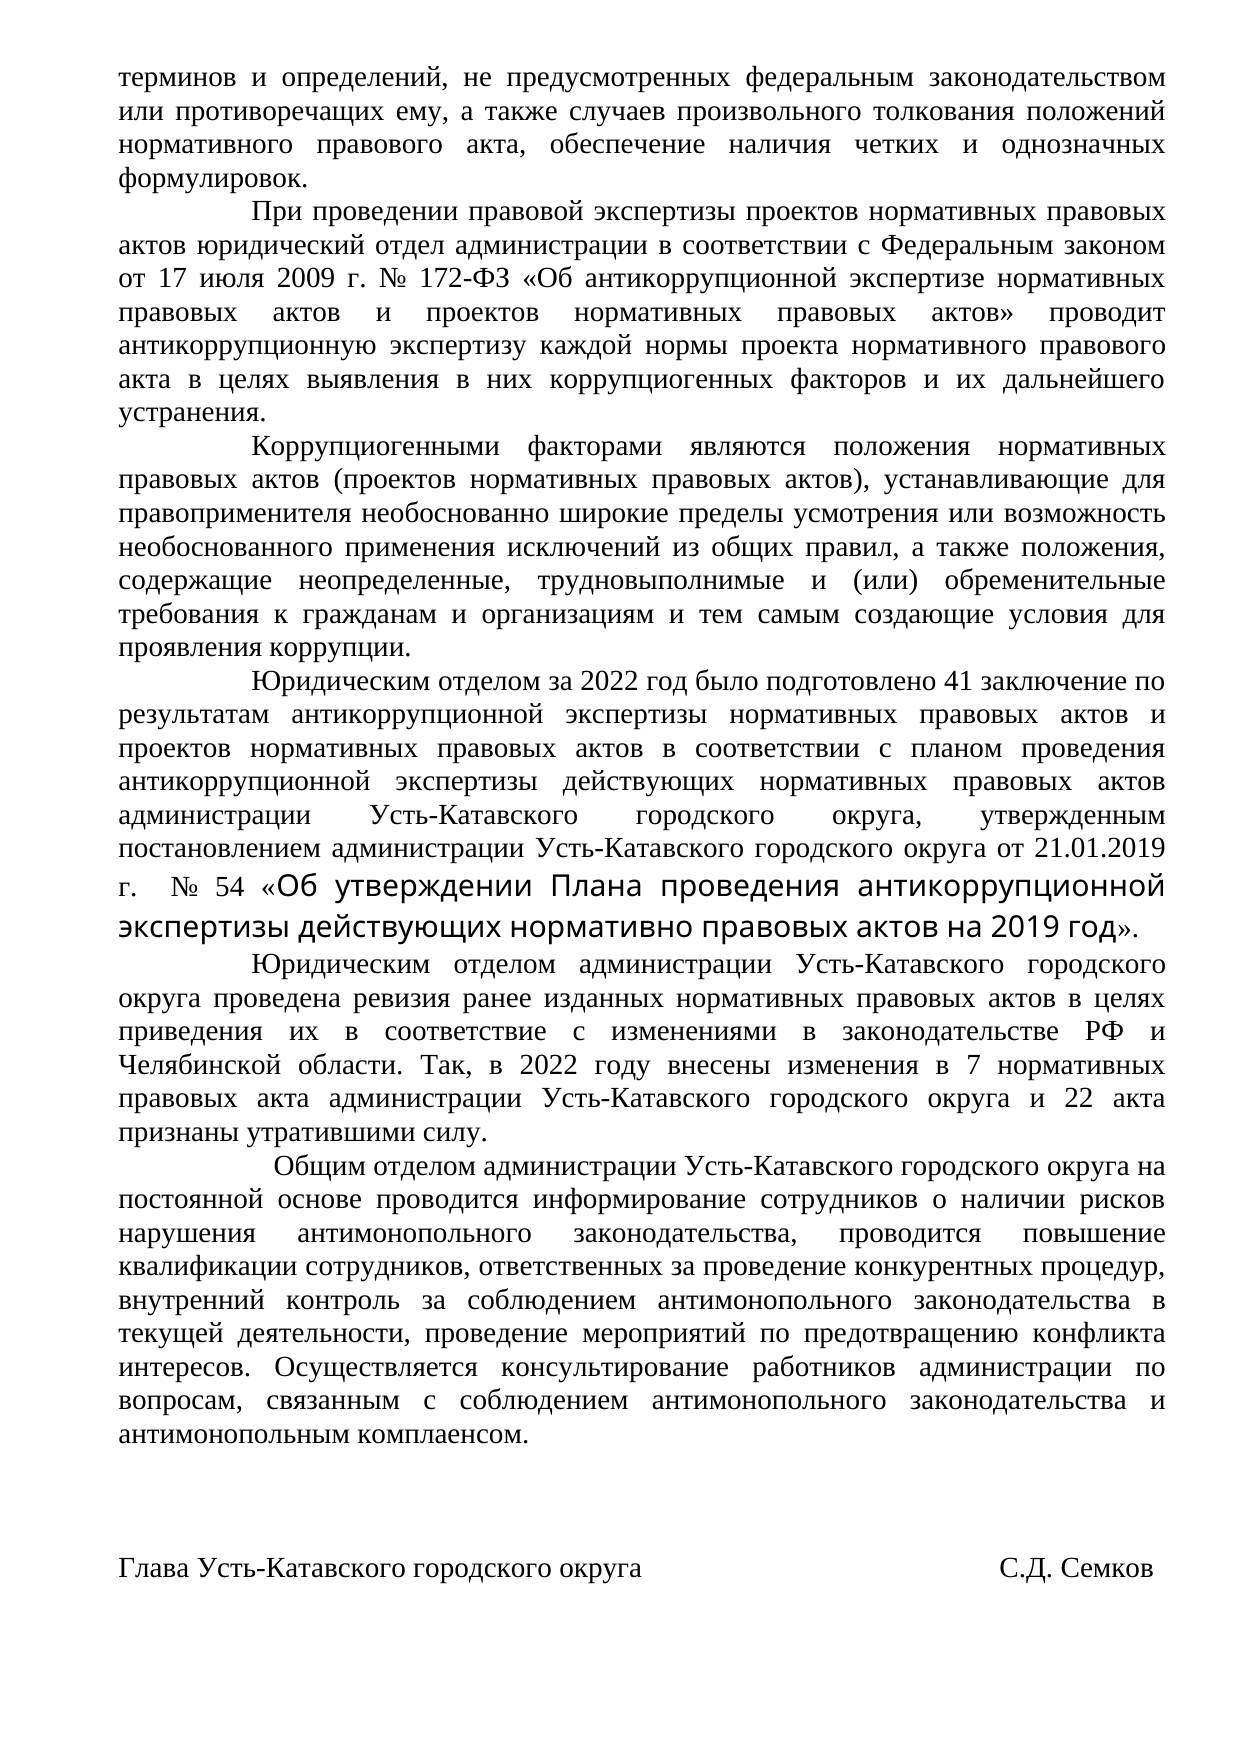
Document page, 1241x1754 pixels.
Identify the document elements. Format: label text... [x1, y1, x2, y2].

text Коррупциогенными факторами являются положения нормативных правовых актов (проектов нормативных правовых актов), устанавливающие для правоприменителя необоснованно широкие пределы усмотрения или возможность необоснованного применения исключений из общих правил, а также положения, содержащие неопределенные, трудновыполнимые и (или) обременительные требования к гражданам и организациям и тем самым создающие условия для проявления коррупции. [118, 428, 1167, 663]
text Глава Усть-Катавского городского округа С.Д. Семков [118, 1550, 1167, 1584]
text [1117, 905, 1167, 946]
text При проведении правовой экспертизы проектов нормативных правовых актов юридический отдел администрации в соответствии с Федеральным законом от 17 июля 2009 г. № 172-ФЗ «Об антикоррупционной экспертизе нормативных правовых актов и проектов нормативных правовых актов» проводит антикоррупционную экспертизу каждой нормы проекта нормативного правового акта в целях выявления в них коррупциогенных факторов и их дальнейшего устранения. [118, 193, 1167, 428]
text Юридическим отделом администрации Усть-Катавского городского округа проведена ревизия ранее изданных нормативных правовых актов в целях приведения их в соответствие с изменениями в законодательстве РФ и Челябинской области. Так, в 2022 году внесены изменения в 7 нормативных правовых акта администрации Усть-Катавского городского округа и 22 акта признаны утратившими силу. [118, 946, 1167, 1148]
text Юридическим отделом за 2022 год было подготовлено 41 заключение по результатам антикоррупционной экспертизы нормативных правовых актов и проектов нормативных правовых актов в соответствии с планом проведения антикоррупционной экспертизы действующих нормативных правовых актов администрации Усть-Катавского городского округа, утвержденным постановлением администрации Усть-Катавского городского округа от 21.01.2019 г. № 54 «Об утверждении Плана проведения антикоррупционной экспертизы действующих нормативно правовых актов на 2019 год». [118, 663, 1167, 905]
text Общим отделом администрации Усть-Катавского городского округа на постоянной основе проводится информирование сотрудников о наличии рисков нарушения антимонопольного законодательства, проводится повышение квалификации сотрудников, ответственных за проведение конкурентных процедур, внутренний контроль за соблюдением антимонопольного законодательства в текущей деятельности, проведение мероприятий по предотвращению конфликта интересов. Осуществляется консультирование работников администрации по вопросам, связанным с соблюдением антимонопольного законодательства и антимонопольным комплаенсом. [118, 1148, 1167, 1449]
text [118, 59, 1167, 193]
